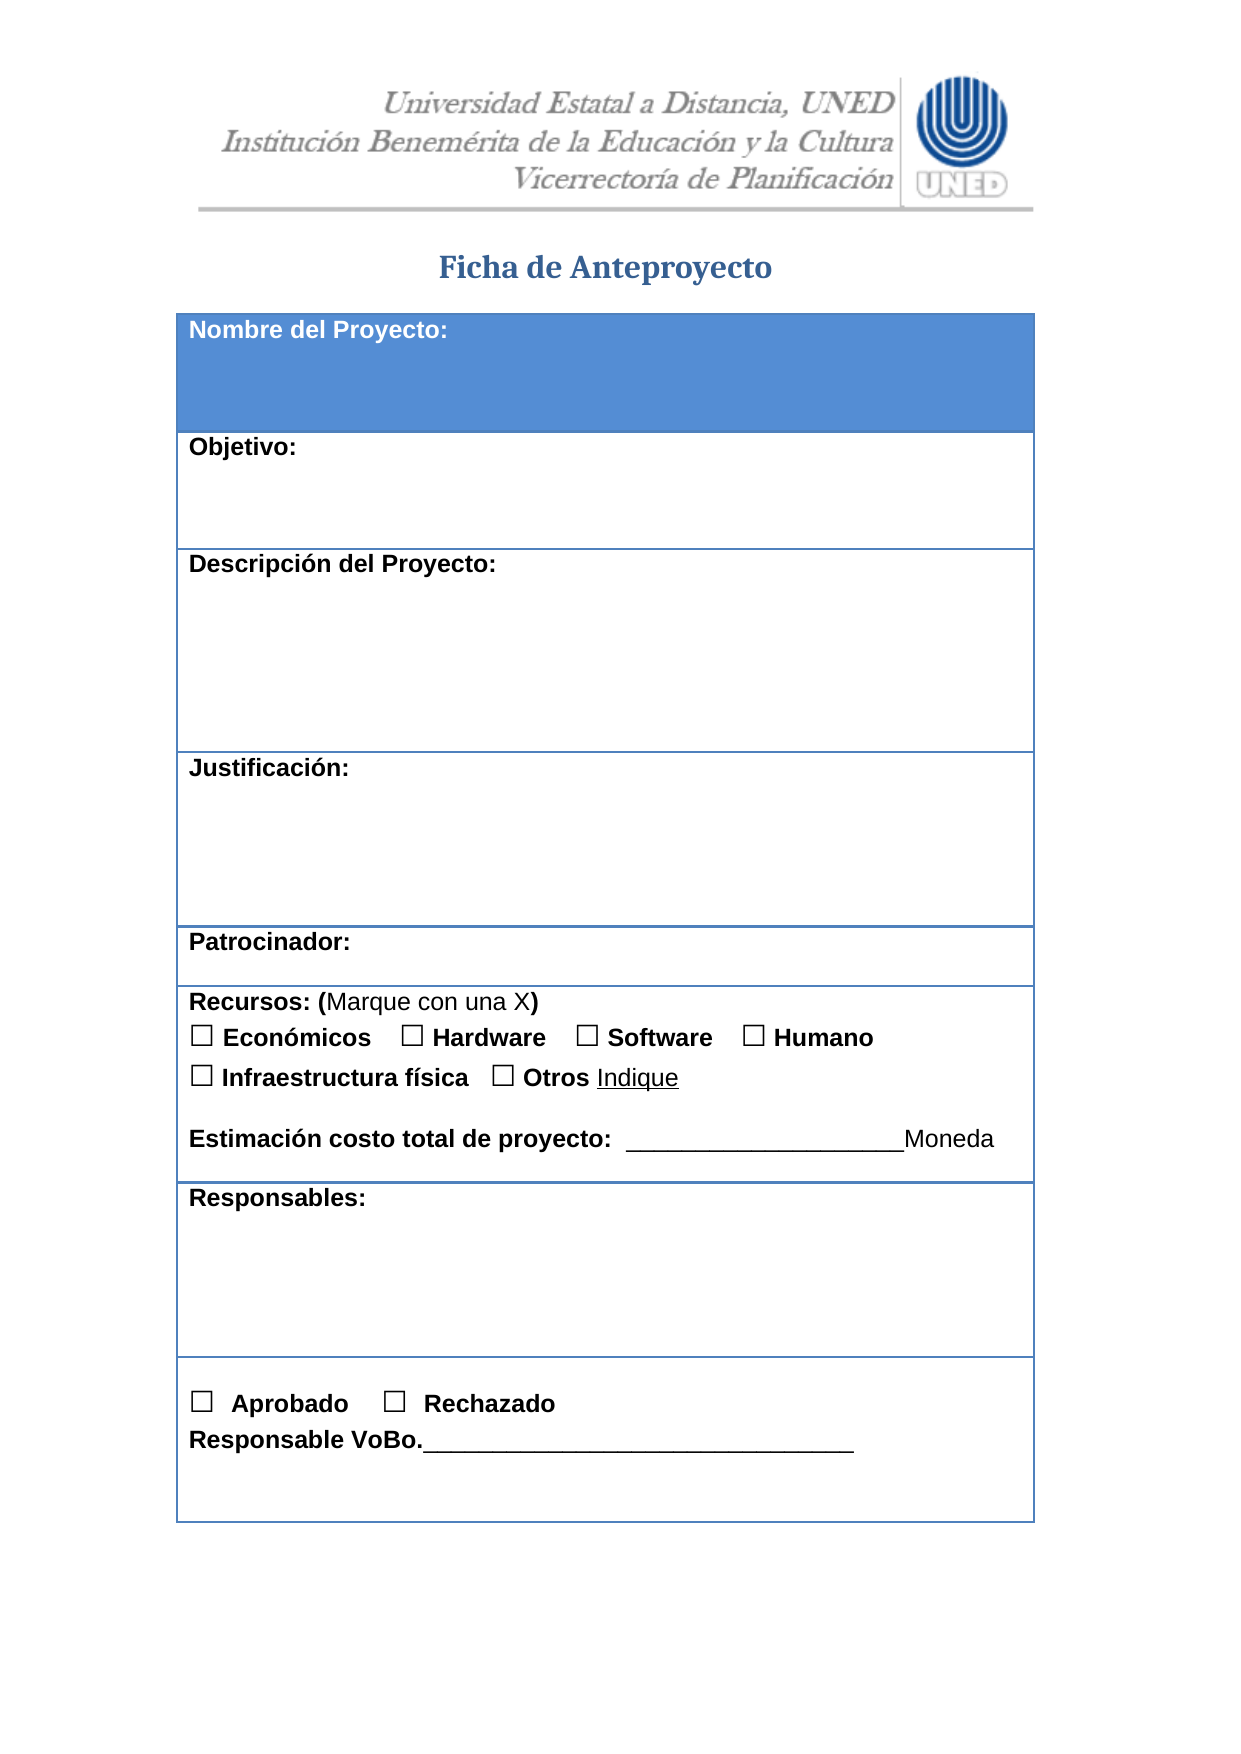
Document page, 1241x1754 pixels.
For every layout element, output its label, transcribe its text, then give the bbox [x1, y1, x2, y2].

table_cell Recursos: (Marque con una X) Económicos Hardware Software Humano Infraestructura física Otros Estimación costo total de proyecto: ____________________Moneda [178, 987, 1033, 1181]
table_cell Responsables: [178, 1184, 1033, 1356]
table_cell Aprobado Rechazado Responsable VoBo._______________________________ [178, 1358, 1033, 1521]
table_cell Justificación: [178, 753, 1033, 925]
text Ficha de Anteproyecto [177, 248, 1033, 287]
table_cell Patrocinador: [178, 928, 1033, 985]
table_cell Descripción del Proyecto: [178, 550, 1033, 751]
table_cell Objetivo: [178, 433, 1033, 547]
table_header Nombre del Proyecto: [178, 315, 1033, 430]
picture [177, 44, 1034, 215]
